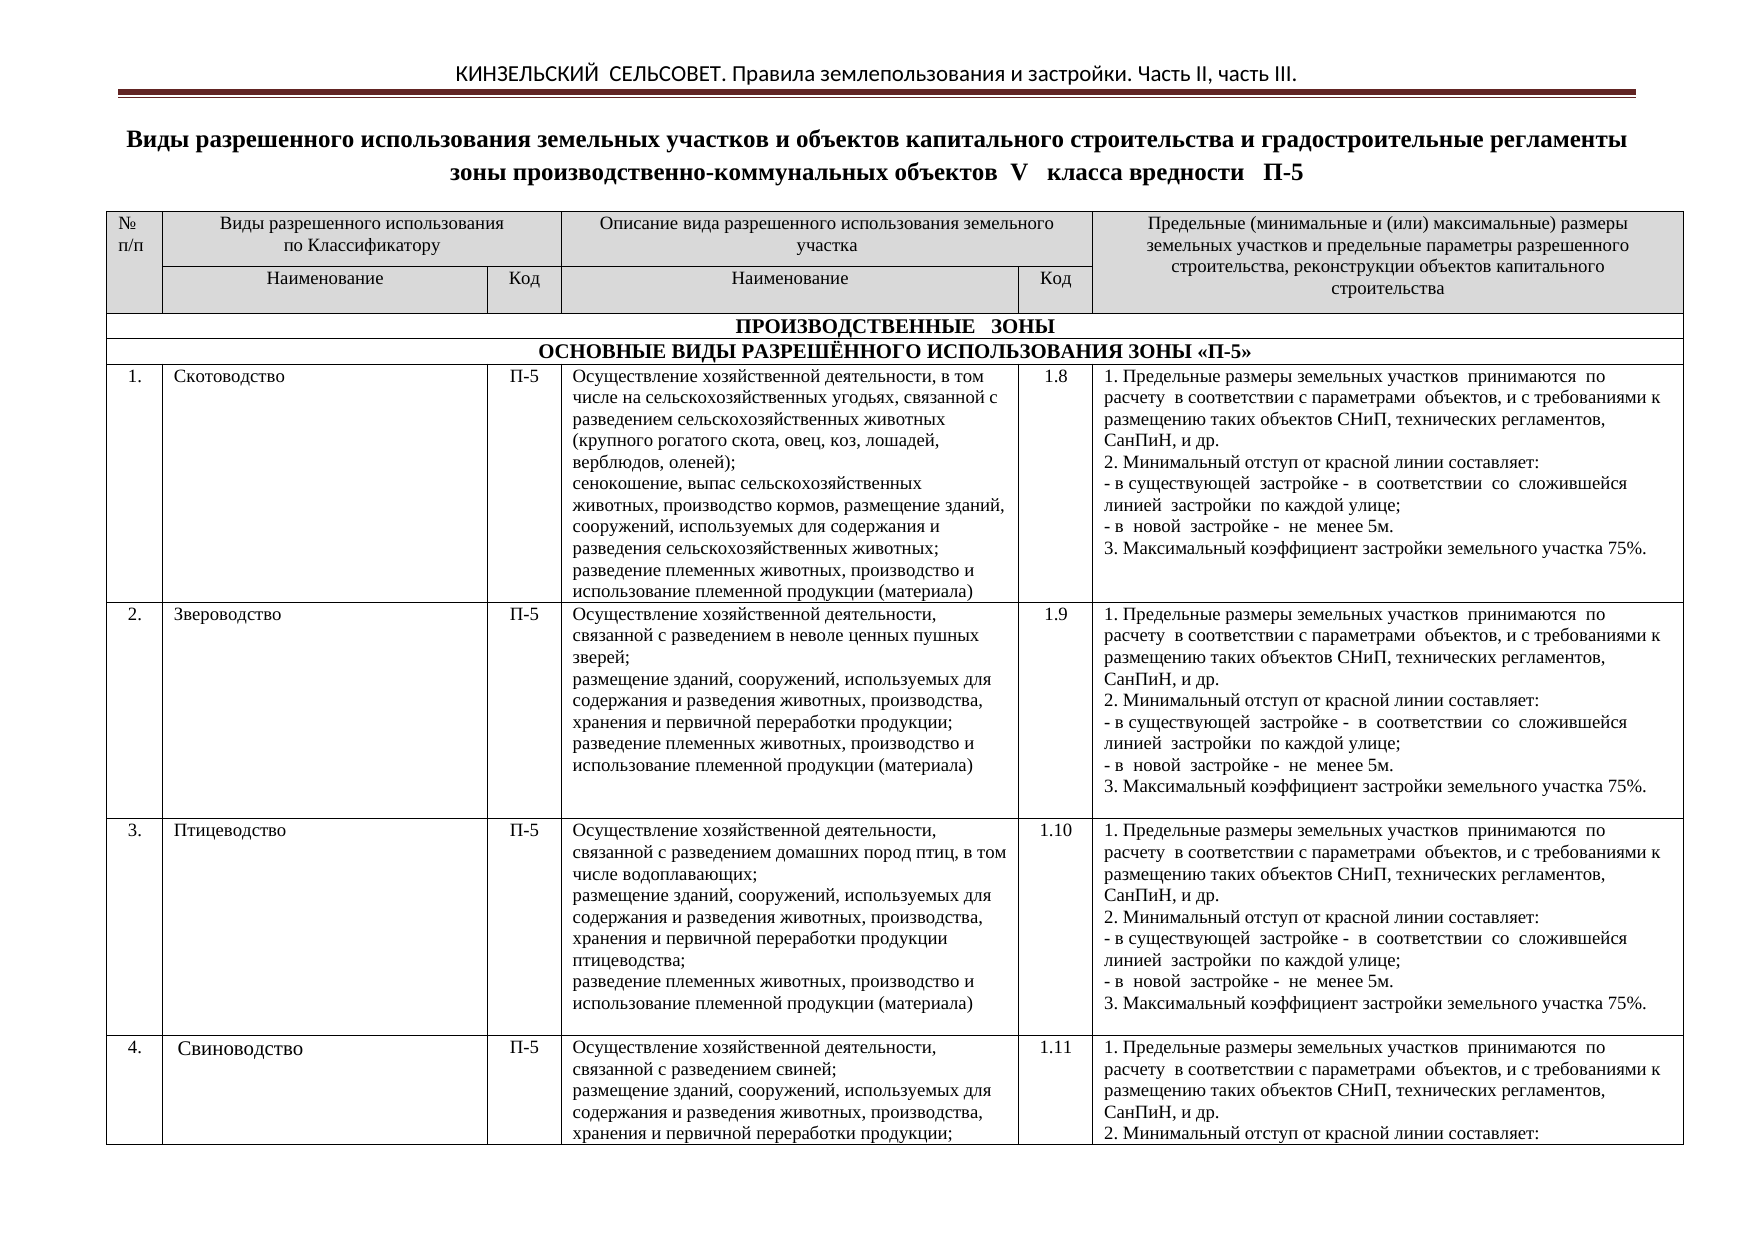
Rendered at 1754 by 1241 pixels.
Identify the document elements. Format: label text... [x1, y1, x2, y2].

table_cell Осуществление хозяйственной деятельности, в том числе на сельскохозяйственных угодьях, связанной с разведением сельскохозяйственных животных (крупного рогатого скота, овец, коз, лошадей, верблюдов, оленей); сенокошение, выпас сельскохозяйственных животных, производство кормов, размещение зданий, сооружений, используемых для содержания и разведения сельскохозяйственных животных; разведение племенных животных, производство и использование племенной продукции (материала) [562, 365, 1018, 602]
table_cell Код [488, 267, 561, 313]
table_cell Наименование [163, 267, 487, 313]
table_header Предельные (минимальные и (или) максимальные) размеры земельных участков и предельные параметры разрешенного строительства, реконструкции объектов капитального строительства [1093, 212, 1683, 313]
table_cell Свиноводство [163, 1036, 487, 1144]
table_cell 2. [107, 603, 162, 818]
table_cell П-5 [488, 1036, 561, 1144]
table_cell 1.9 [1019, 603, 1092, 818]
table_cell Звероводство [163, 603, 487, 818]
table_cell 1.11 [1019, 1036, 1092, 1144]
table_cell П-5 [488, 819, 561, 1035]
table_cell Наименование [562, 267, 1018, 313]
table_cell ОСНОВНЫЕ ВИДЫ РАЗРЕШЁННОГО ИСПОЛЬЗОВАНИЯ ЗОНЫ «П-5» [107, 339, 1683, 363]
table_cell П-5 [488, 365, 561, 602]
table_cell П-5 [488, 603, 561, 818]
table_cell Птицеводство [163, 819, 487, 1035]
table_cell 3. [107, 819, 162, 1035]
table_cell 1. [107, 365, 162, 602]
table_cell Осуществление хозяйственной деятельности, связанной с разведением домашних пород птиц, в том числе водоплавающих; размещение зданий, сооружений, используемых для содержания и разведения животных, производства, хранения и первичной переработки продукции птицеводства; разведение племенных животных, производство и использование племенной продукции (материала) [562, 819, 1018, 1035]
table_cell Осуществление хозяйственной деятельности, связанной с разведением в неволе ценных пушных зверей; размещение зданий, сооружений, используемых для содержания и разведения животных, производства, хранения и первичной переработки продукции; разведение племенных животных, производство и использование племенной продукции (материала) [562, 603, 1018, 818]
table_cell Скотоводство [163, 365, 487, 602]
text Виды разрешенного использования земельных участков и объектов капитального строительства и градостроительные регламенты зоны производственно-коммунальных объектов V класса вредности П-5 [118, 124, 1636, 186]
table_header Описание вида разрешенного использования земельного участка [562, 212, 1092, 266]
table_cell ПРОИЗВОДСТВЕННЫЕ ЗОНЫ [107, 314, 1683, 338]
table_header № п/п [107, 212, 162, 313]
table_header Виды разрешенного использования по Классификатору [163, 212, 561, 266]
table_cell 1.8 [1019, 365, 1092, 602]
table_cell 1.10 [1019, 819, 1092, 1035]
table_cell 4. [107, 1036, 162, 1144]
table_cell Код [1019, 267, 1092, 313]
